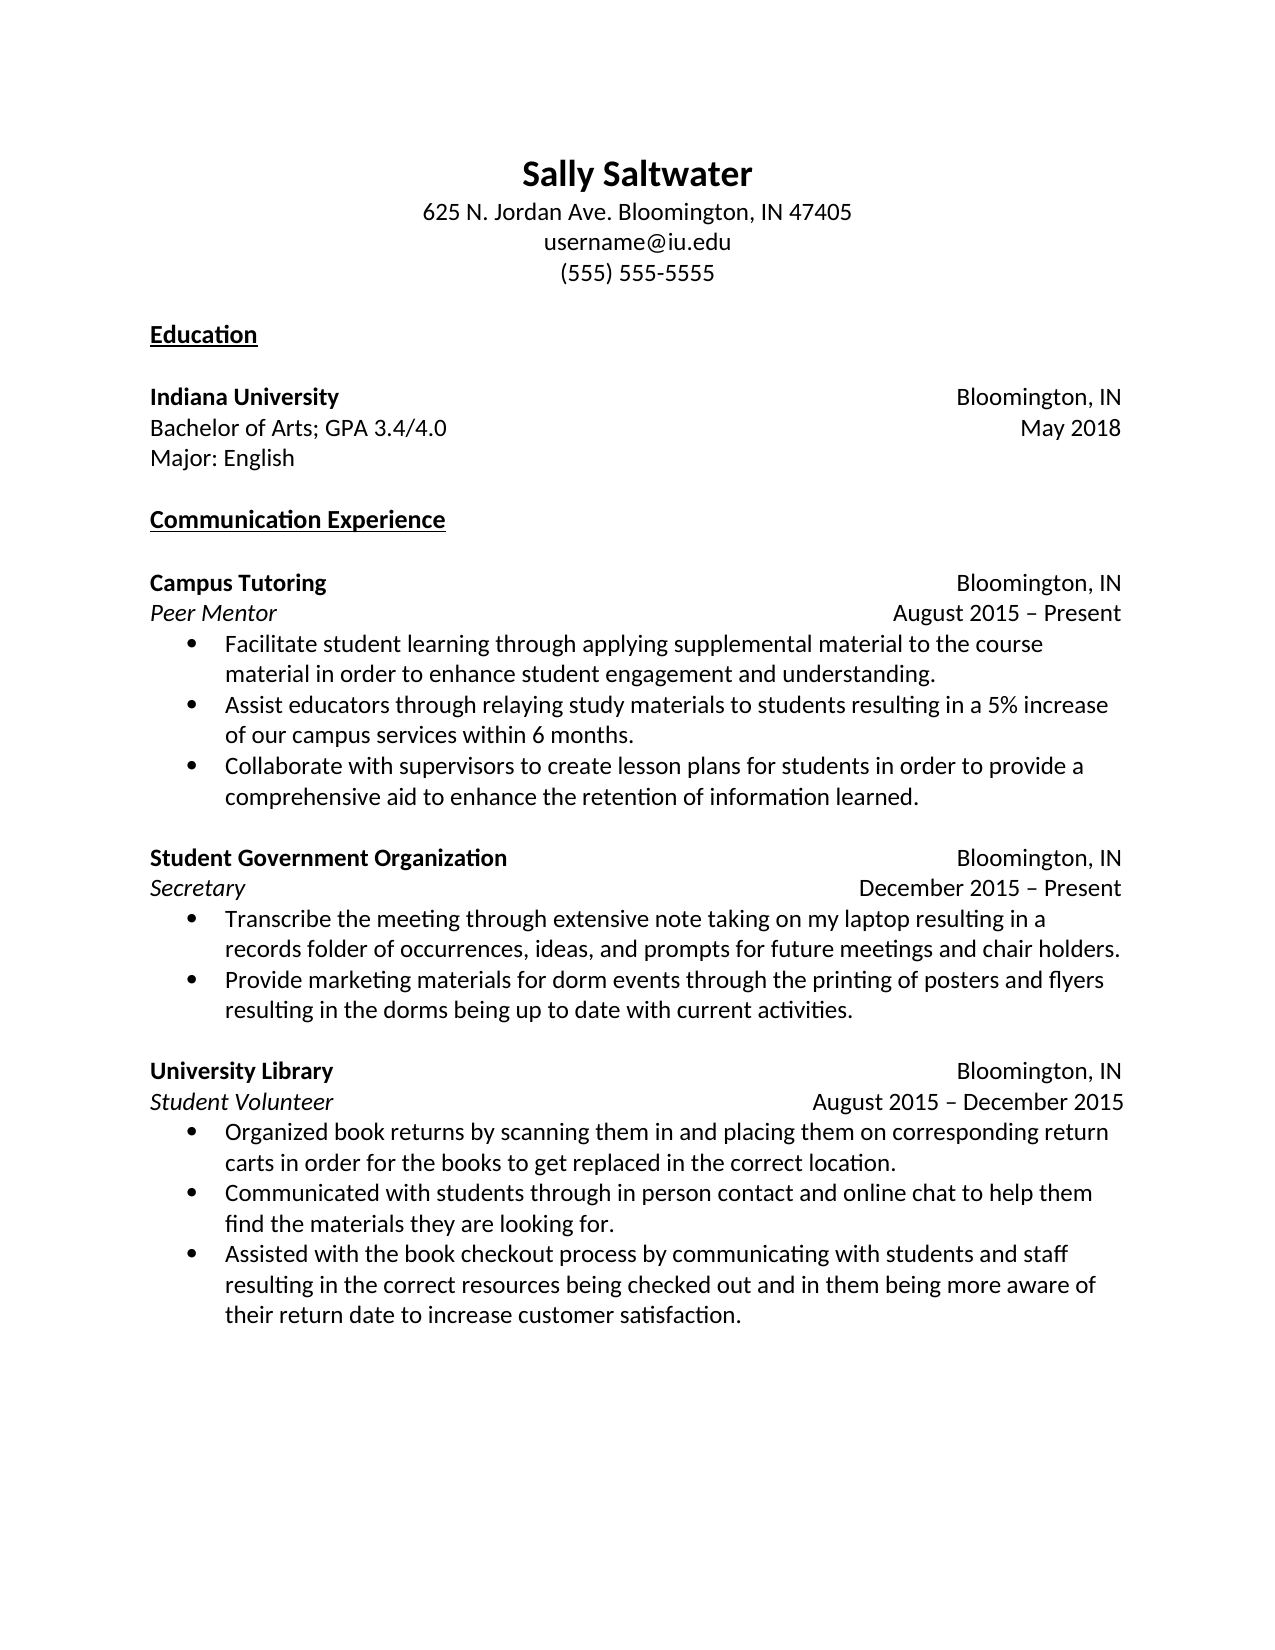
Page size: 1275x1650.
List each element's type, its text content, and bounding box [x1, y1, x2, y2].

list Facilitate student learning through applying supplemental material to the course material in order to enhance student engagement and understanding. [187, 628, 1125, 689]
list Assisted with the book checkout process by communicating with students and staff resulting in the correct resources being checked out and in them being more aware of their return date to increase customer satisfaction. [187, 1238, 1125, 1330]
text Peer Mentor August 2015 – Present [150, 598, 1125, 628]
text Student Government Organization Bloomington, IN [150, 842, 1125, 872]
list Assist educators through relaying study materials to students resulting in a 5% increase of our campus services within 6 months. [187, 689, 1125, 750]
list Communicated with students through in person contact and online chat to help them find the materials they are looking for. [187, 1177, 1125, 1238]
list Provide marketing materials for dorm events through the printing of posters and flyers resulting in the dorms being up to date with current activities. [187, 964, 1125, 1025]
text Bachelor of Arts; GPA 3.4/4.0 May 2018 [150, 412, 1125, 442]
text Communication Experience [150, 503, 1125, 535]
text (555) 555-5555 [150, 257, 1125, 287]
text Student Volunteer August 2015 – December 2015 [150, 1086, 1125, 1116]
text Indiana University Bloomington, IN [150, 381, 1125, 412]
text username@iu.edu [150, 226, 1125, 257]
text Sally Saltwater [150, 150, 1125, 196]
text University Library Bloomington, IN [150, 1055, 1125, 1086]
text Major: English [150, 442, 1125, 473]
list Transcribe the meeting through extensive note taking on my laptop resulting in a records folder of occurrences, ideas, and prompts for future meetings and chair holders. [187, 903, 1125, 964]
list Collaborate with supervisors to create lesson plans for students in order to provide a comprehensive aid to enhance the retention of information learned. [187, 750, 1125, 811]
text 625 N. Jordan Ave. Bloomington, IN 47405 [150, 196, 1125, 226]
list Organized book returns by scanning them in and placing them on corresponding return carts in order for the books to get replaced in the correct location. [187, 1116, 1125, 1177]
text Education [150, 318, 1125, 350]
text Secretary December 2015 – Present [150, 872, 1125, 903]
text Campus Tutoring Bloomington, IN [150, 567, 1125, 598]
